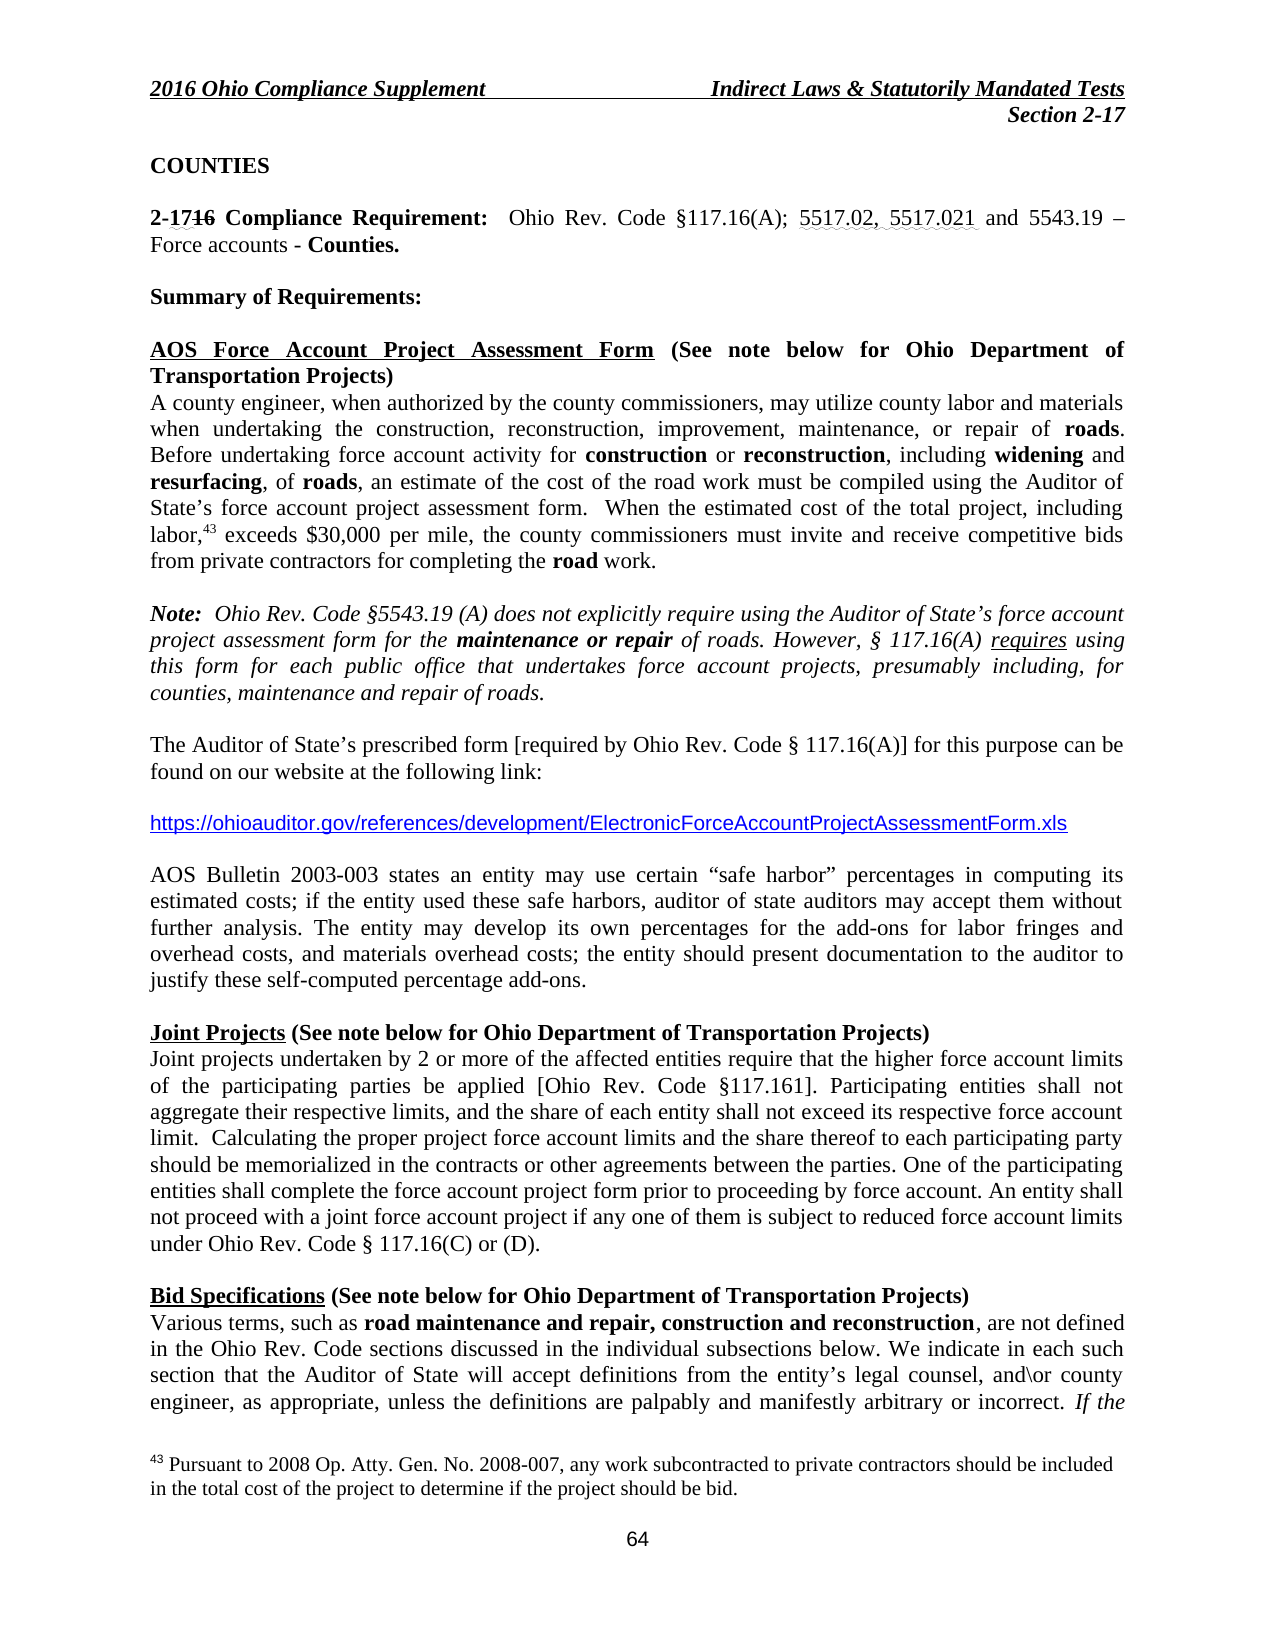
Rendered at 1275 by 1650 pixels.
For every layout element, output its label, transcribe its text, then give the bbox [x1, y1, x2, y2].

text COUNTIES [150, 152, 1125, 178]
text Bid Specifications (See note below for Ohio Department of Transportation Projects) [150, 1282, 1125, 1309]
text https://ohioauditor.gov/references/development/ElectronicForceAccountProjectAssessmentForm.xls [150, 811, 1125, 834]
text Joint Projects (See note below for Ohio Department of Transportation Projects) [150, 1019, 1125, 1045]
text Summary of Requirements: [150, 283, 1125, 310]
text Note: Ohio Rev. Code §5543.19 (A) does not explicitly require using the Auditor of State’s force account project assessment form for the maintenance or repair of roads. However, § 117.16(A) requires using this form for each public office that undertakes force account projects, presumably including, for counties, maintenance and repair of roads. [150, 600, 1125, 705]
text Joint projects undertaken by 2 or more of the affected entities require that the higher force account limits of the participating parties be applied [Ohio Rev. Code §117.161]. Participating entities shall not aggregate their respective limits, and the share of each entity shall not exceed its respective force account limit. Calculating the proper project force account limits and the share thereof to each participating party should be memorialized in the contracts or other agreements between the parties. One of the participating entities shall complete the force account project form prior to proceeding by force account. An entity shall not proceed with a joint force account project if any one of them is subject to reduced force account limits under Ohio Rev. Code § 117.16(C) or (D). [150, 1045, 1125, 1256]
text A county engineer, when authorized by the county commissioners, may utilize county labor and materials when undertaking the construction, reconstruction, improvement, maintenance, or repair of roads. Before undertaking force account activity for construction or reconstruction, including widening and resurfacing, of roads, an estimate of the cost of the road work must be compiled using the Auditor of State’s force account project assessment form. When the estimated cost of the total project, including labor, exceeds $30,000 per mile, the county commissioners must invite and receive competitive bids from private contractors for completing the road work. [150, 389, 1125, 573]
text 2-1716 Compliance Requirement: Ohio Rev. Code §117.16(A); 5517.02, 5517.021 and 5543.19 – Force accounts - Counties. [150, 204, 1125, 257]
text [150, 1309, 1125, 1414]
text The Auditor of State’s prescribed form [required by Ohio Rev. Code § 117.16(A)] for this purpose can be found on our website at the following link: [150, 731, 1125, 784]
text AOS Bulletin 2003-003 states an entity may use certain “safe harbor” percentages in computing its estimated costs; if the entity used these safe harbors, auditor of state auditors may accept them without further analysis. The entity may develop its own percentages for the add-ons for labor fringes and overhead costs, and materials overhead costs; the entity should present documentation to the auditor to justify these self-computed percentage add-ons. [150, 861, 1125, 993]
text AOS Force Account Project Assessment Form (See note below for Ohio Department of Transportation Projects) [150, 336, 1125, 389]
